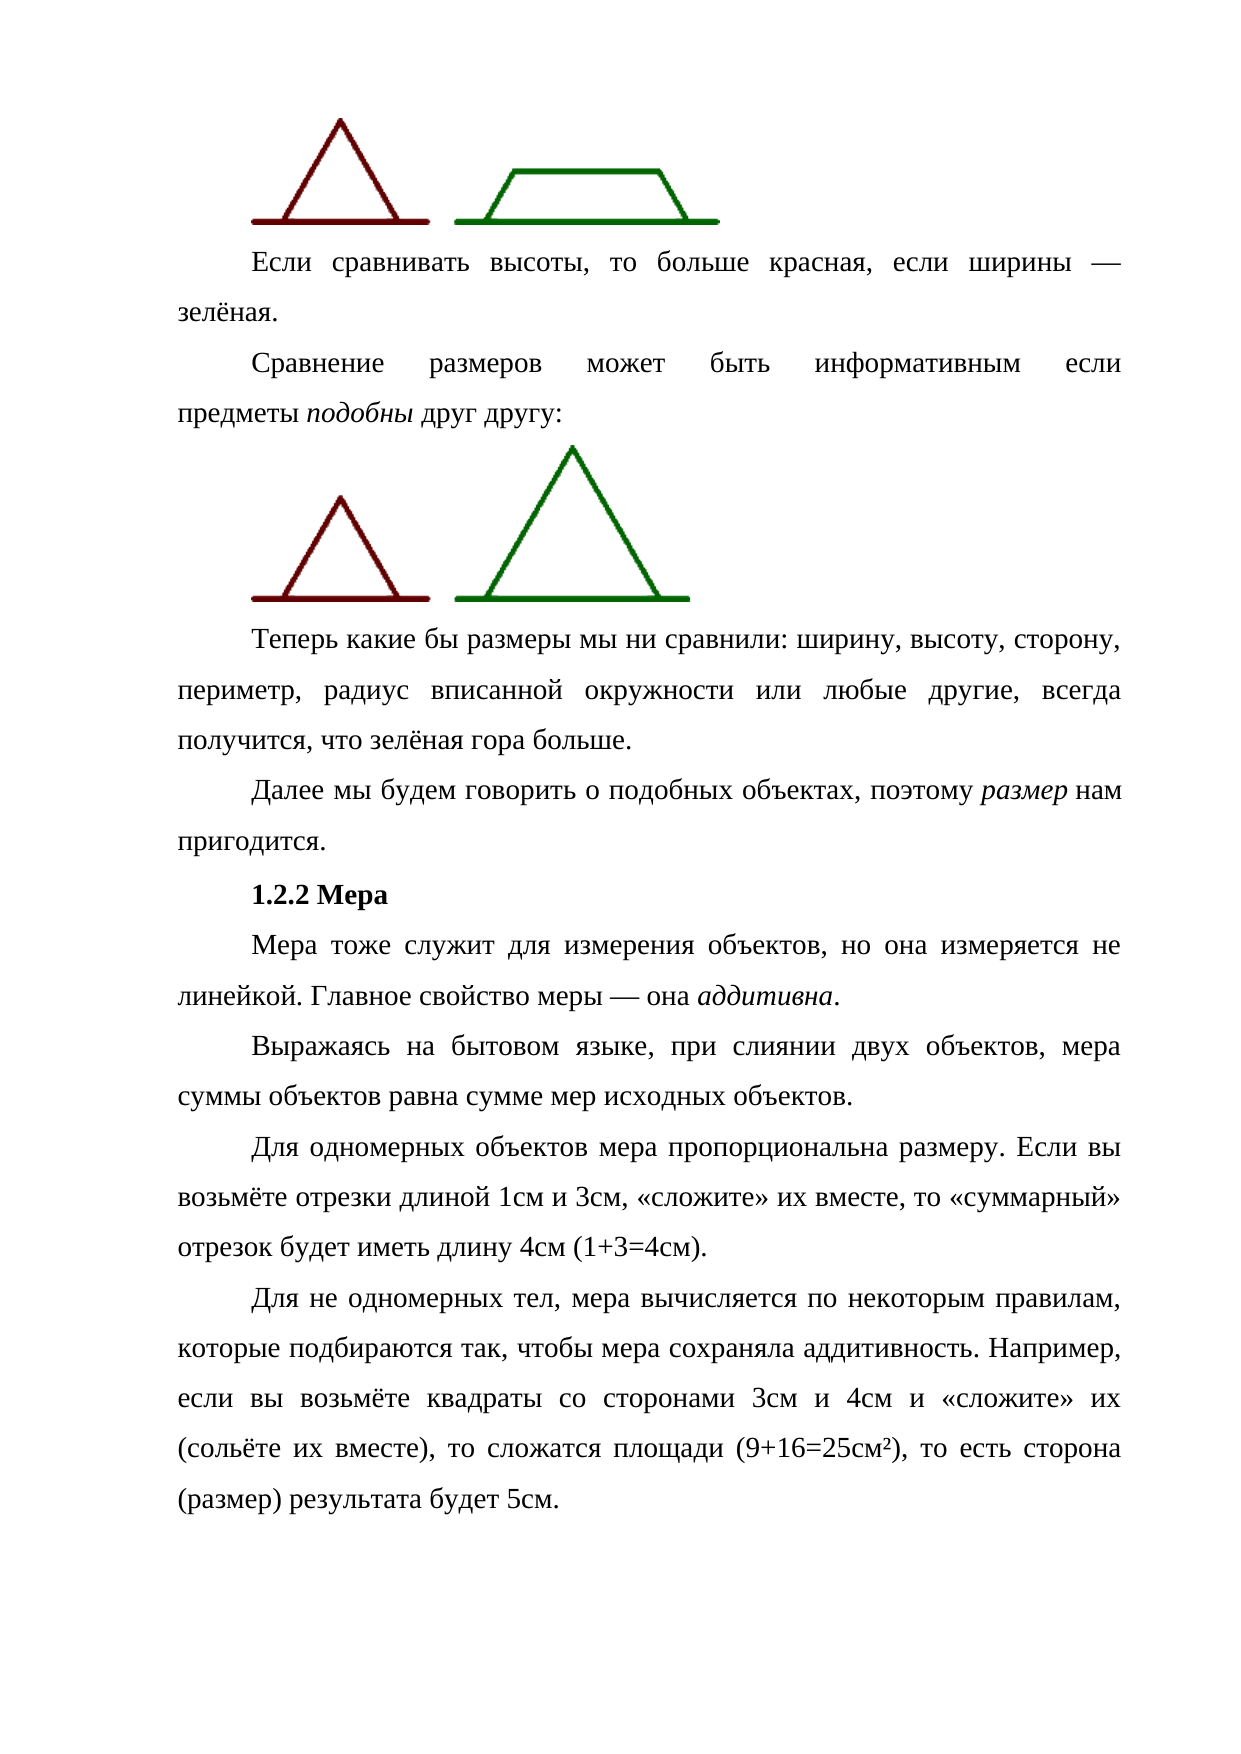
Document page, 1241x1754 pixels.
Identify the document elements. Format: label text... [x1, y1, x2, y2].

text Теперь какие бы размеры мы ни сравнили: ширину, высоту, сторону, периметр, радиус вписанной окружности или любые другие, всегда получится, что зелёная гора больше. [177, 621, 1122, 756]
picture [251, 118, 720, 225]
picture [251, 445, 690, 602]
text Для одномерных объектов мера пропорциональна размеру. Если вы возьмёте отрезки длиной 1см и 3см, «сложите» их вместе, то «суммарный» отрезок будет иметь длину 4см (1+3=4см). [177, 1129, 1122, 1263]
text Далее мы будем говорить о подобных объектах, поэтому размер нам пригодится. [177, 772, 1122, 856]
text Сравнение размеров может быть информативным если предметы подобны друг другу: [177, 345, 1122, 429]
subtitle 1.2.2 Мера [177, 877, 1122, 911]
text Мера тоже служит для измерения объектов, но она измеряется не линейкой. Главное свойство меры — она аддитивна. [177, 927, 1122, 1011]
text Выражаясь на бытовом языке, при слиянии двух объектов, мера суммы объектов равна сумме мер исходных объектов. [177, 1028, 1122, 1112]
text Для не одномерных тел, мера вычисляется по некоторым правилам, которые подбираются так, чтобы мера сохраняла аддитивность. Например, если вы возьмёте квадраты со сторонами 3см и 4см и «сложите» их (сольёте их вместе), то сложатся площади (9+16=25см²), то есть сторона (размер) результата будет 5см. [177, 1280, 1122, 1514]
text Если сравнивать высоты, то больше красная, если ширины — зелёная. [177, 244, 1122, 328]
